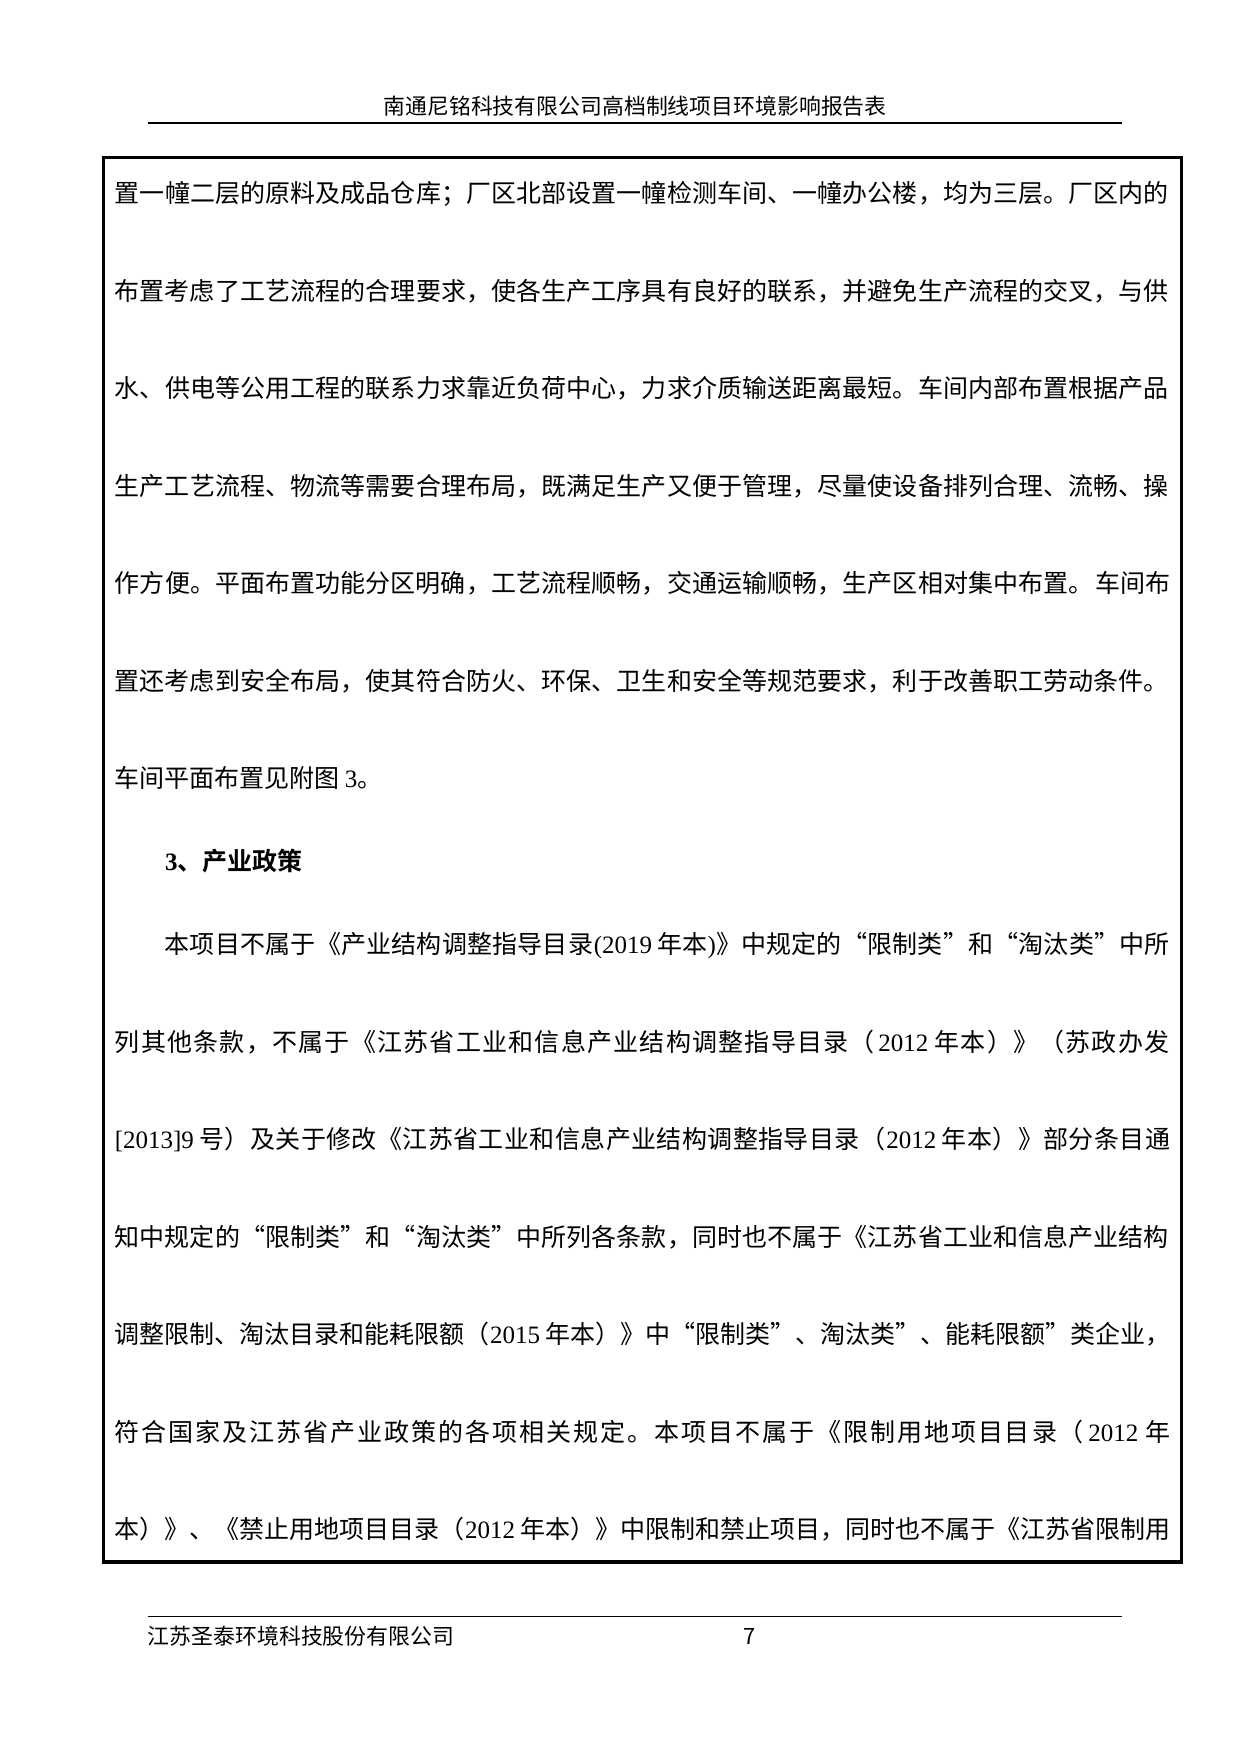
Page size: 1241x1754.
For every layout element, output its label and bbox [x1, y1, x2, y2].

table_cell [105, 159, 1180, 1560]
